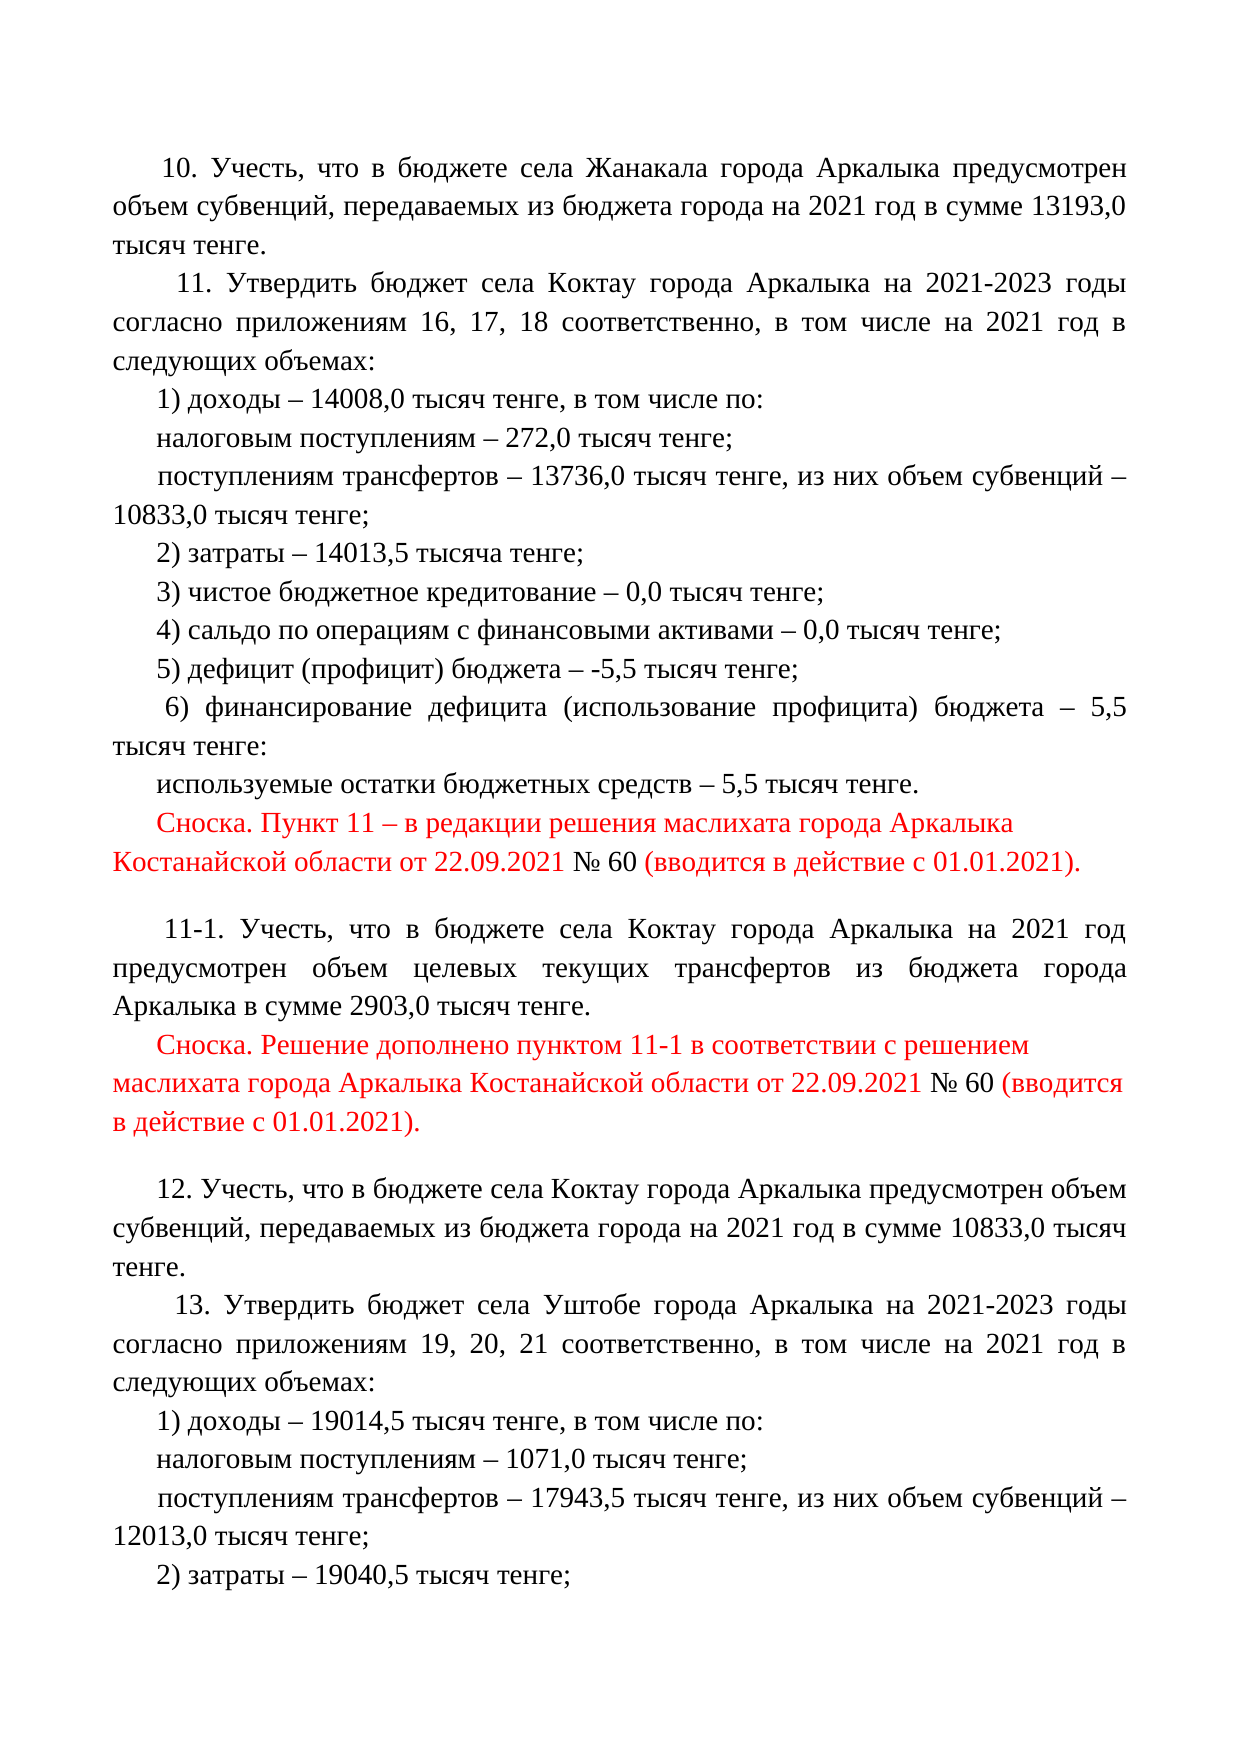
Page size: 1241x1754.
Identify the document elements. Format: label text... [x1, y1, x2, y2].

text используемые остатки бюджетных средств – 5,5 тысяч тенге. [112, 767, 1128, 800]
text 2) затраты – 14013,5 тысяча тенге; [112, 535, 1128, 569]
text поступлениям трансфертов – 13736,0 тысяч тенге, из них объем субвенций – 10833,0 тысяч тенге; [112, 458, 1128, 530]
text 5) дефицит (профицит) бюджета – -5,5 тысяч тенге; [112, 651, 1128, 684]
text 6) финансирование дефицита (использование профицита) бюджета – 5,5 тысяч тенге: [112, 689, 1128, 762]
text 12. Учесть, что в бюджете села Коктау города Аркалыка предусмотрен объем субвенций, передаваемых из бюджета города на 2021 год в сумме 10833,0 тысяч тенге. [112, 1172, 1128, 1282]
text 11. Утвердить бюджет села Коктау города Аркалыка на 2021-2023 годы согласно приложениям 16, 17, 18 соответственно, в том числе на 2021 год в следующих объемах: [112, 266, 1128, 376]
text 10. Учесть, что в бюджете села Жанакала города Аркалыка предусмотрен объем субвенций, передаваемых из бюджета города на 2021 год в сумме 13193,0 тысяч тенге. [112, 150, 1128, 261]
text налоговым поступлениям – 272,0 тысяч тенге; [112, 420, 1128, 453]
text Сноска. Пункт 11 – в редакции решения маслихата города Аркалыка Костанайской области от 22.09.2021 № 60 (вводится в действие с 01.01.2021). [112, 805, 1128, 907]
text 1) доходы – 14008,0 тысяч тенге, в том числе по: [112, 381, 1128, 415]
text 11-1. Учесть, что в бюджете села Коктау города Аркалыка на 2021 год предусмотрен объем целевых текущих трансфертов из бюджета города Аркалыка в сумме 2903,0 тысяч тенге. [112, 911, 1128, 1022]
text поступлениям трансфертов – 17943,5 тысяч тенге, из них объем субвенций – 12013,0 тысяч тенге; [112, 1480, 1128, 1552]
text Сноска. Решение дополнено пунктом 11-1 в соответствии с решением маслихата города Аркалыка Костанайской области от 22.09.2021 № 60 (вводится в действие с 01.01.2021). [112, 1027, 1128, 1168]
text 2) затраты – 19040,5 тысяч тенге; [112, 1557, 1128, 1591]
text налоговым поступлениям – 1071,0 тысяч тенге; [112, 1441, 1128, 1475]
text 4) сальдо по операциям с финансовыми активами – 0,0 тысяч тенге; [112, 612, 1128, 646]
text 13. Утвердить бюджет села Уштобе города Аркалыка на 2021-2023 годы согласно приложениям 19, 20, 21 соответственно, в том числе на 2021 год в следующих объемах: [112, 1287, 1128, 1398]
text 1) доходы – 19014,5 тысяч тенге, в том числе по: [112, 1403, 1128, 1436]
text 3) чистое бюджетное кредитование – 0,0 тысяч тенге; [112, 574, 1128, 607]
